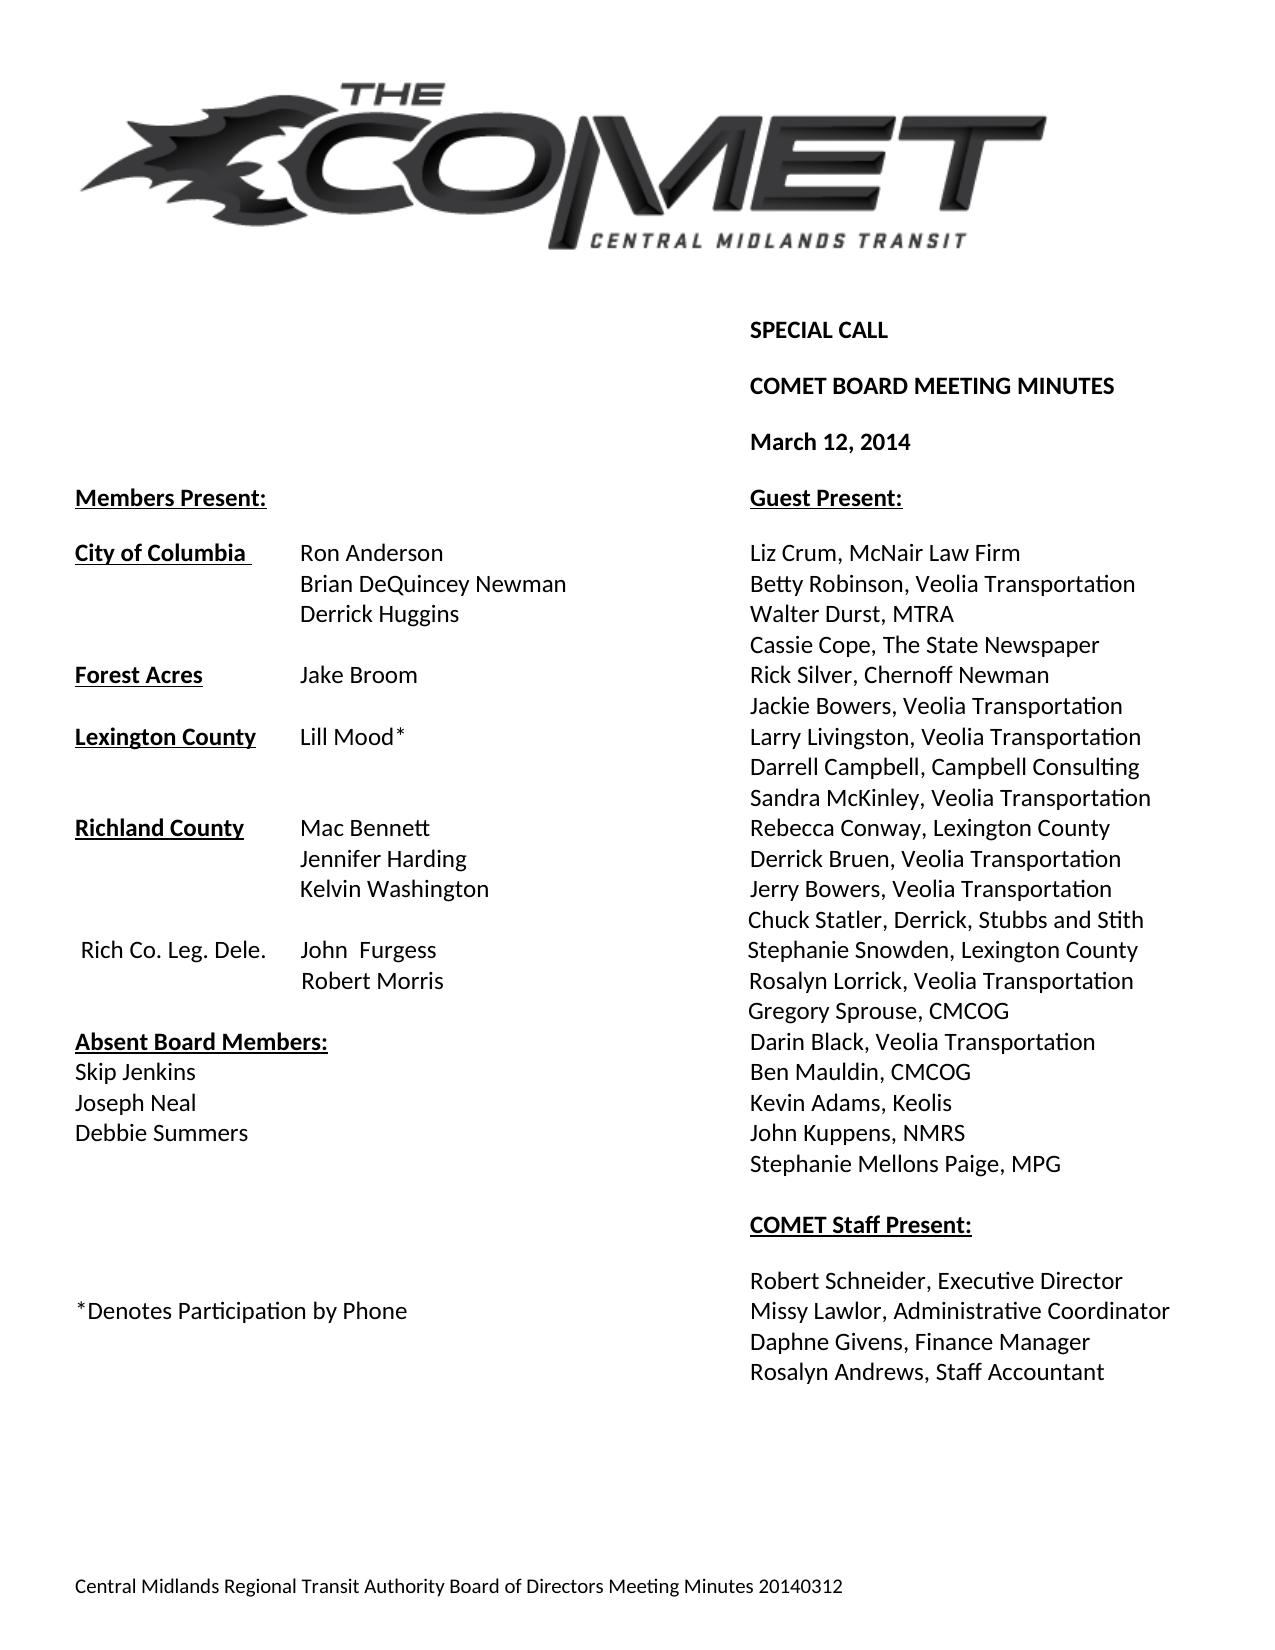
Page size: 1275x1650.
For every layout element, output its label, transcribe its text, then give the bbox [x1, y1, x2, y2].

text Cassie Cope, The State Newspaper [75, 629, 1200, 660]
text Rosalyn Andrews, Staff Accountant [75, 1357, 1200, 1387]
text Members Present: Guest Present: [75, 482, 1200, 512]
text Darrell Campbell, Campbell Consulting [75, 751, 1200, 782]
text Robert Morris Rosalyn Lorrick, Veolia Transportation [75, 965, 1200, 995]
text Kelvin Washington Jerry Bowers, Veolia Transportation [75, 873, 1200, 904]
text SPECIAL CALL [75, 314, 1200, 345]
text Gregory Sprouse, CMCOG [75, 995, 1200, 1026]
text Lexington County Lill Mood* Larry Livingston, Veolia Transportation [75, 721, 1200, 751]
text Absent Board Members: Darin Black, Veolia Transportation [75, 1026, 1200, 1056]
text March 12, 2014 [75, 426, 1200, 456]
picture [75, 75, 1050, 259]
text Chuck Statler, Derrick, Stubbs and Stith [75, 904, 1200, 934]
text Richland County Mac Bennett Rebecca Conway, Lexington County [75, 812, 1200, 843]
text COMET BOARD MEETING MINUTES [75, 370, 1200, 401]
text Derrick Huggins Walter Durst, MTRA [75, 599, 1200, 629]
text Robert Schneider, Executive Director [75, 1265, 1200, 1296]
text Rich Co. Leg. Dele. John Furgess Stephanie Snowden, Lexington County [75, 934, 1200, 965]
text COMET Staff Present: [75, 1209, 1200, 1239]
text Brian DeQuincey Newman Betty Robinson, Veolia Transportation [75, 568, 1200, 599]
text Sandra McKinley, Veolia Transportation [75, 782, 1200, 812]
text Skip Jenkins Ben Mauldin, CMCOG [75, 1056, 1200, 1087]
text *Denotes Participation by Phone Missy Lawlor, Administrative Coordinator [75, 1296, 1200, 1326]
text Jennifer Harding Derrick Bruen, Veolia Transportation [75, 843, 1200, 873]
text Jackie Bowers, Veolia Transportation [75, 690, 1200, 721]
text Daphne Givens, Finance Manager [75, 1326, 1200, 1357]
text Joseph Neal Kevin Adams, Keolis [75, 1087, 1200, 1117]
text Forest Acres Jake Broom Rick Silver, Chernoff Newman [75, 660, 1200, 690]
text Debbie Summers John Kuppens, NMRS [75, 1117, 1200, 1148]
text City of Columbia Ron Anderson Liz Crum, McNair Law Firm [75, 538, 1200, 568]
text Stephanie Mellons Paige, MPG [75, 1148, 1200, 1178]
